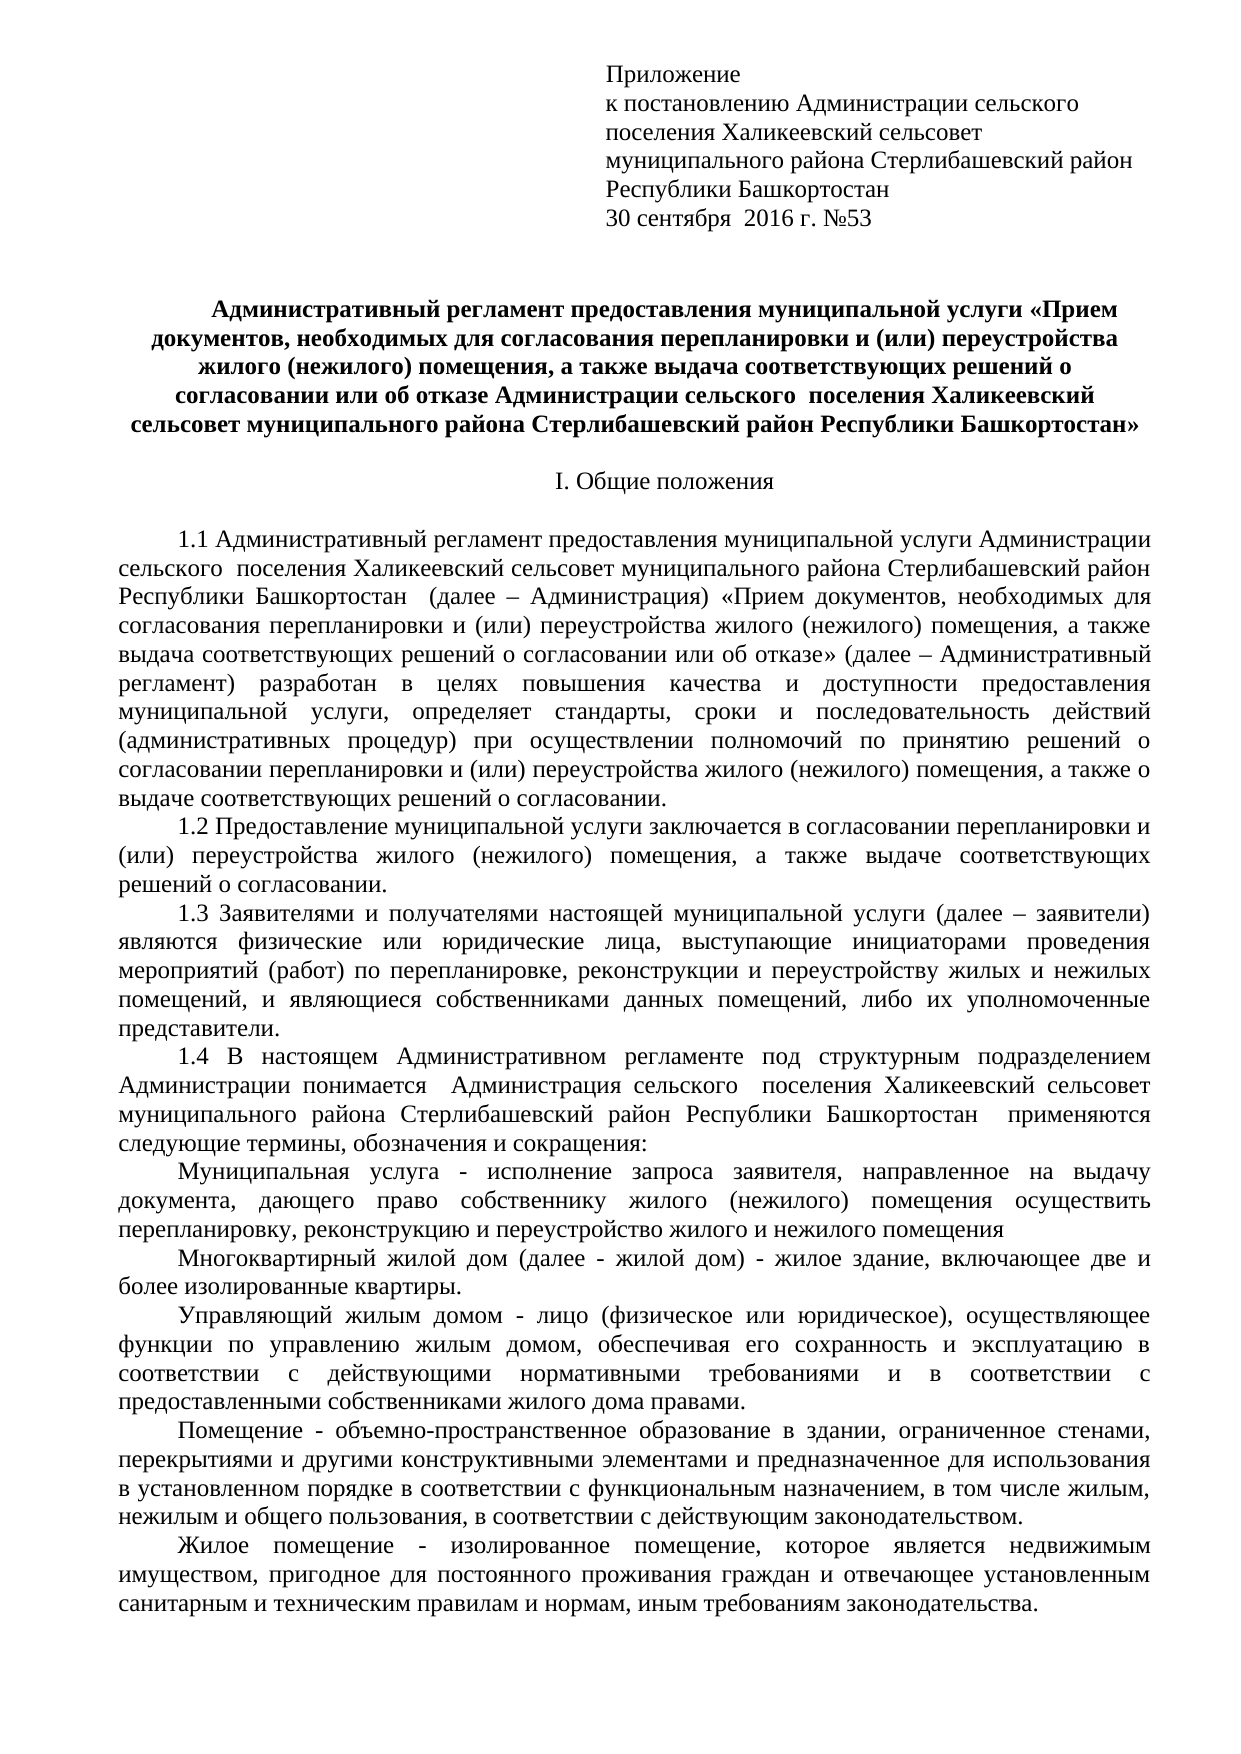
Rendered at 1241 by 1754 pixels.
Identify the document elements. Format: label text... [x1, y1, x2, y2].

text Приложение [118, 59, 1152, 88]
text 1.4 В настоящем Административном регламенте под структурным подразделением Администрации понимается Администрация сельского поселения Халикеевский сельсовет муниципального района Стерлибашевский район Республики Башкортостан применяются следующие термины, обозначения и сокращения: [118, 1041, 1152, 1156]
text 1.2 Предоставление муниципальной услуги заключается в согласовании перепланировки и (или) переустройства жилого (нежилого) помещения, а также выдаче соответствующих решений о согласовании. [118, 811, 1152, 898]
text Многоквартирный жилой дом (далее - жилой дом) - жилое здание, включающее две и более изолированные квартиры. [118, 1243, 1152, 1300]
text Управляющий жилым домом - лицо (физическое или юридическое), осуществляющее функции по управлению жилым домом, обеспечивая его сохранность и эксплуатацию в соответствии с действующими нормативными требованиями и в соответствии с предоставленными собственниками жилого дома правами. [118, 1300, 1152, 1415]
text Жилое помещение - изолированное помещение, которое является недвижимым имуществом, пригодное для постоянного проживания граждан и отвечающее установленным санитарным и техническим правилам и нормам, иным требованиям законодательства. [118, 1530, 1152, 1616]
text Помещение - объемно-пространственное образование в здании, ограниченное стенами, перекрытиями и другими конструктивными элементами и предназначенное для использования в установленном порядке в соответствии с функциональным назначением, в том числе жилым, нежилым и общего пользования, в соответствии с действующим законодательством. [118, 1415, 1152, 1530]
text 1.1 Административный регламент предоставления муниципальной услуги Администрации сельского поселения Халикеевский сельсовет муниципального района Стерлибашевский район Республики Башкортостан (далее – Администрация) «Прием документов, необходимых для согласования перепланировки и (или) переустройства жилого (нежилого) помещения, а также выдача соответствующих решений о согласовании или об отказе» (далее – Административный регламент) разработан в целях повышения качества и доступности предоставления муниципальной услуги, определяет стандарты, сроки и последовательность действий (административных процедур) при осуществлении полномочий по принятию решений о согласовании перепланировки и (или) переустройства жилого (нежилого) помещения, а также о выдаче соответствующих решений о согласовании. [118, 524, 1152, 811]
text Административный регламент предоставления муниципальной услуги «Прием документов, необходимых для согласования перепланировки и (или) переустройства жилого (нежилого) помещения, а также выдача соответствующих решений о согласовании или об отказе Администрации сельского поселения Халикеевский сельсовет муниципального района Стерлибашевский район Республики Башкортостан» [118, 294, 1152, 438]
text 30 сентября . №53 [605, 203, 1152, 232]
text I. Общие положения [118, 466, 1152, 495]
text Муниципальная услуга - исполнение запроса заявителя, направленное на выдачу документа, дающего право собственнику жилого (нежилого) помещения осуществить перепланировку, реконструкцию и переустройство жилого и нежилого помещения [118, 1156, 1152, 1243]
text к постановлению Администрации сельского поселения Халикеевский сельсовет муниципального района Стерлибашевский район Республики Башкортостан [605, 88, 1152, 203]
text 1.3 Заявителями и получателями настоящей муниципальной услуги (далее – заявители) являются физические или юридические лица, выступающие инициаторами проведения мероприятий (работ) по перепланировке, реконструкции и переустройству жилых и нежилых помещений, и являющиеся собственниками данных помещений, либо их уполномоченные представители. [118, 898, 1152, 1041]
